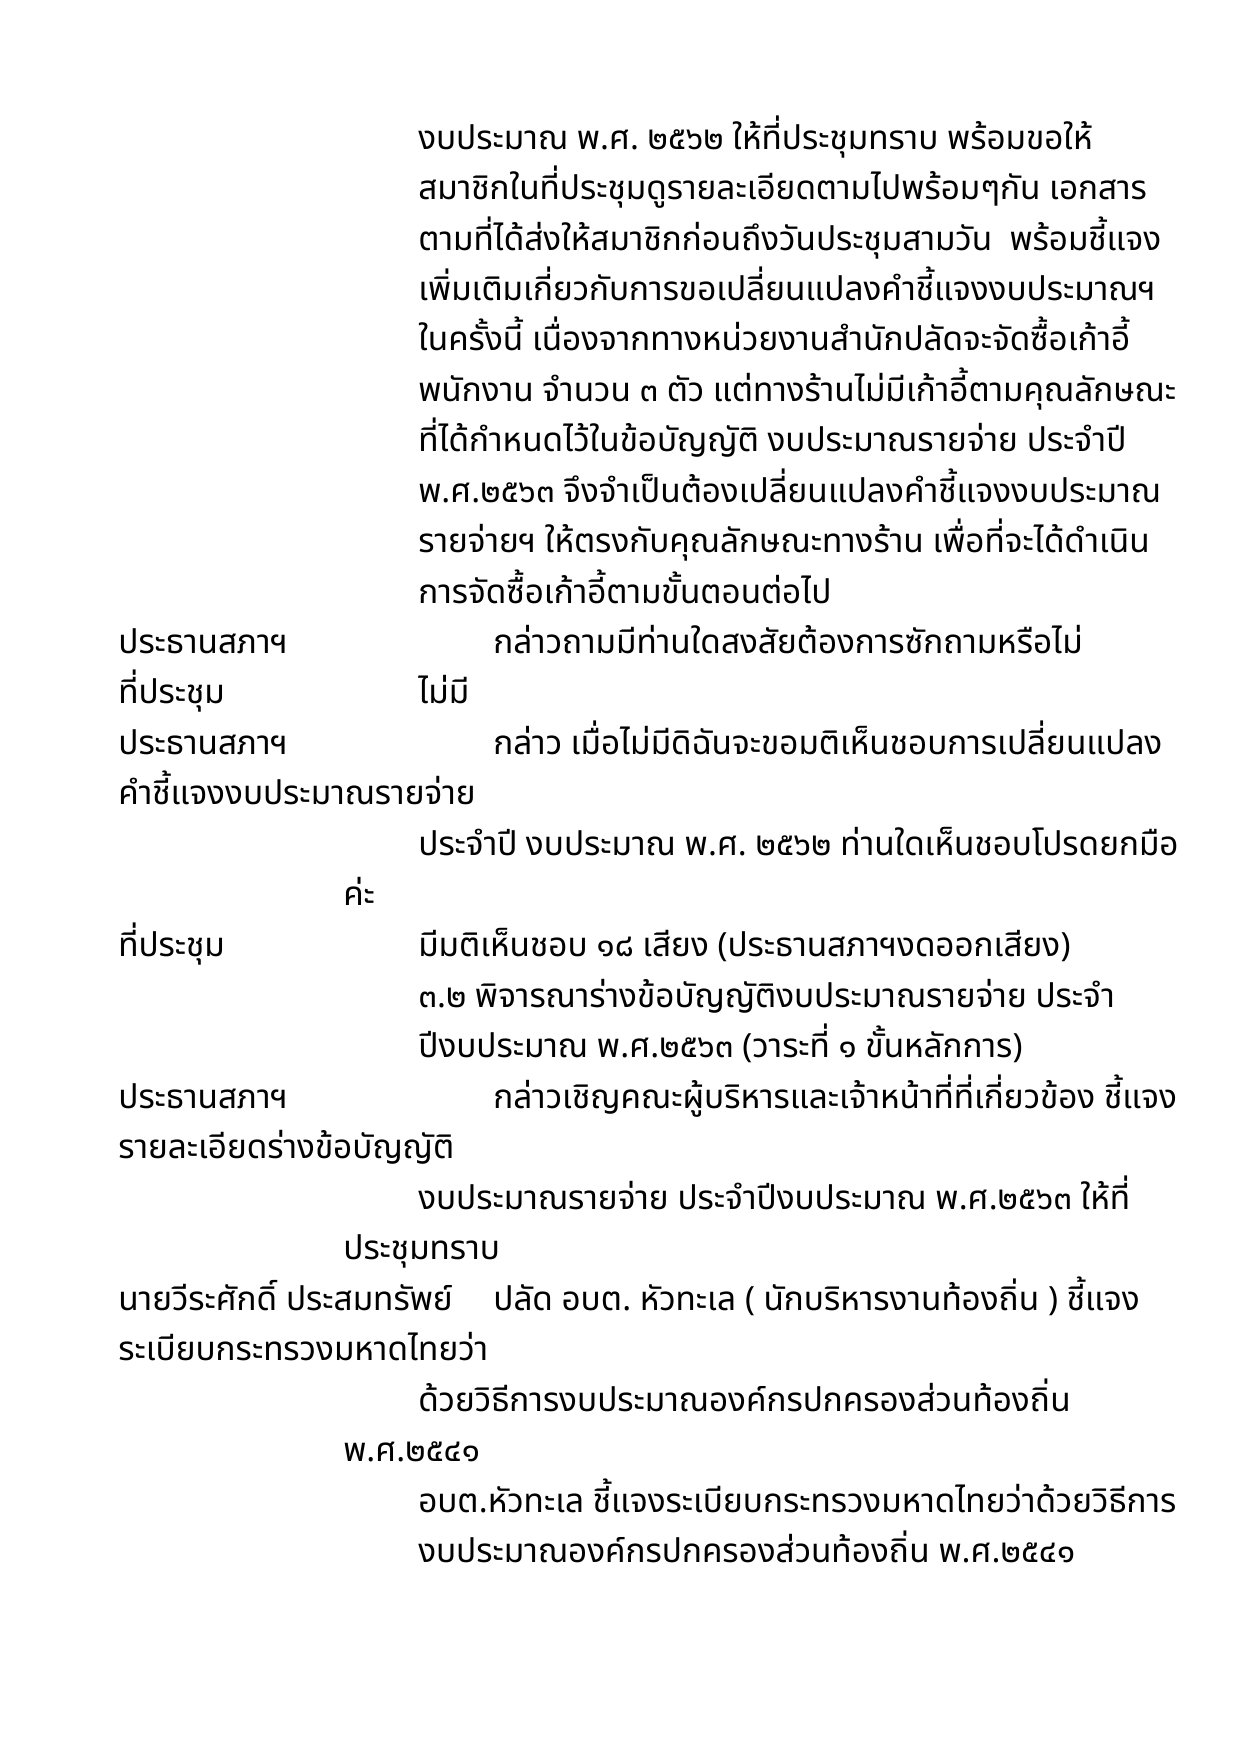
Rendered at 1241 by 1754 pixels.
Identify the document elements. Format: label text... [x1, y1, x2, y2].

text ประธานสภาฯ กล่าวถามมีท่านใดสงสัยต้องการซักถามหรือไม่ [118, 618, 1181, 668]
text ประจำปี งบประมาณ พ.ศ. ๒๕๖๒ ท่านใดเห็นชอบโปรดยกมือค่ะ [343, 820, 1181, 921]
text ที่ประชุม ไม่มี [118, 668, 1181, 719]
text ประธานสภาฯ กล่าว เมื่อไม่มีดิฉันจะขอมติเห็นชอบการเปลี่ยนแปลงคำชี้แจงงบประมาณรายจ่าย [118, 719, 1181, 820]
text ด้วยวิธีการงบประมาณองค์กรปกครองส่วนท้องถิ่น พ.ศ.๒๕๔๑ [343, 1376, 1181, 1477]
text นายวีระศักดิ์ ประสมทรัพย์ ปลัด อบต. หัวทะเล ( นักบริหารงานท้องถิ่น ) ชี้แจงระเบียบกระทรวงมหาดไทยว่า [118, 1274, 1181, 1376]
text ที่ประชุม มีมติเห็นชอบ ๑๘ เสียง (ประธานสภาฯงดออกเสียง) [118, 921, 1181, 971]
text ๓.๒ พิจารณาร่างข้อบัญญัติงบประมาณรายจ่าย ประจำปีงบประมาณ พ.ศ.๒๕๖๓ (วาระที่ ๑ ขั้นหลักการ) [118, 971, 1181, 1073]
text งบประมาณรายจ่าย ประจำปีงบประมาณ พ.ศ.๒๕๖๓ ให้ที่ประชุมทราบ [343, 1173, 1181, 1274]
text อบต.หัวทะเล ชี้แจงระเบียบกระทรวงมหาดไทยว่าด้วยวิธีการงบประมาณองค์กรปกครองส่วนท้องถิ่น พ.ศ.๒๕๔๑ [418, 1477, 1181, 1578]
text ประธานสภาฯ กล่าวเชิญคณะผู้บริหารและเจ้าหน้าที่ที่เกี่ยวข้อง ชี้แจงรายละเอียดร่างข้อบัญญัติ [118, 1073, 1181, 1173]
text งบประมาณ พ.ศ. ๒๕๖๒ ให้ที่ประชุมทราบ พร้อมขอให้สมาชิกในที่ประชุมดูรายละเอียดตามไปพร้อมๆกัน เอกสารตามที่ได้ส่งให้สมาชิกก่อนถึงวันประชุมสามวัน พร้อมชี้แจงเพิ่มเติมเกี่ยวกับการขอเปลี่ยนแปลงคำชี้แจงงบประมาณฯในครั้งนี้ เนื่องจากทางหน่วยงานสำนักปลัดจะจัดซื้อเก้าอี้พนักงาน จำนวน ๓ ตัว แต่ทางร้านไม่มีเก้าอี้ตามคุณลักษณะที่ได้กำหนดไว้ในข้อบัญญัติ งบประมาณรายจ่าย ประจำปี พ.ศ.๒๕๖๓ จึงจำเป็นต้องเปลี่ยนแปลงคำชี้แจงงบประมาณรายจ่ายฯ ให้ตรงกับคุณลักษณะทางร้าน เพื่อที่จะได้ดำเนินการจัดซื้อเก้าอี้ตามขั้นตอนต่อไป [418, 113, 1181, 618]
